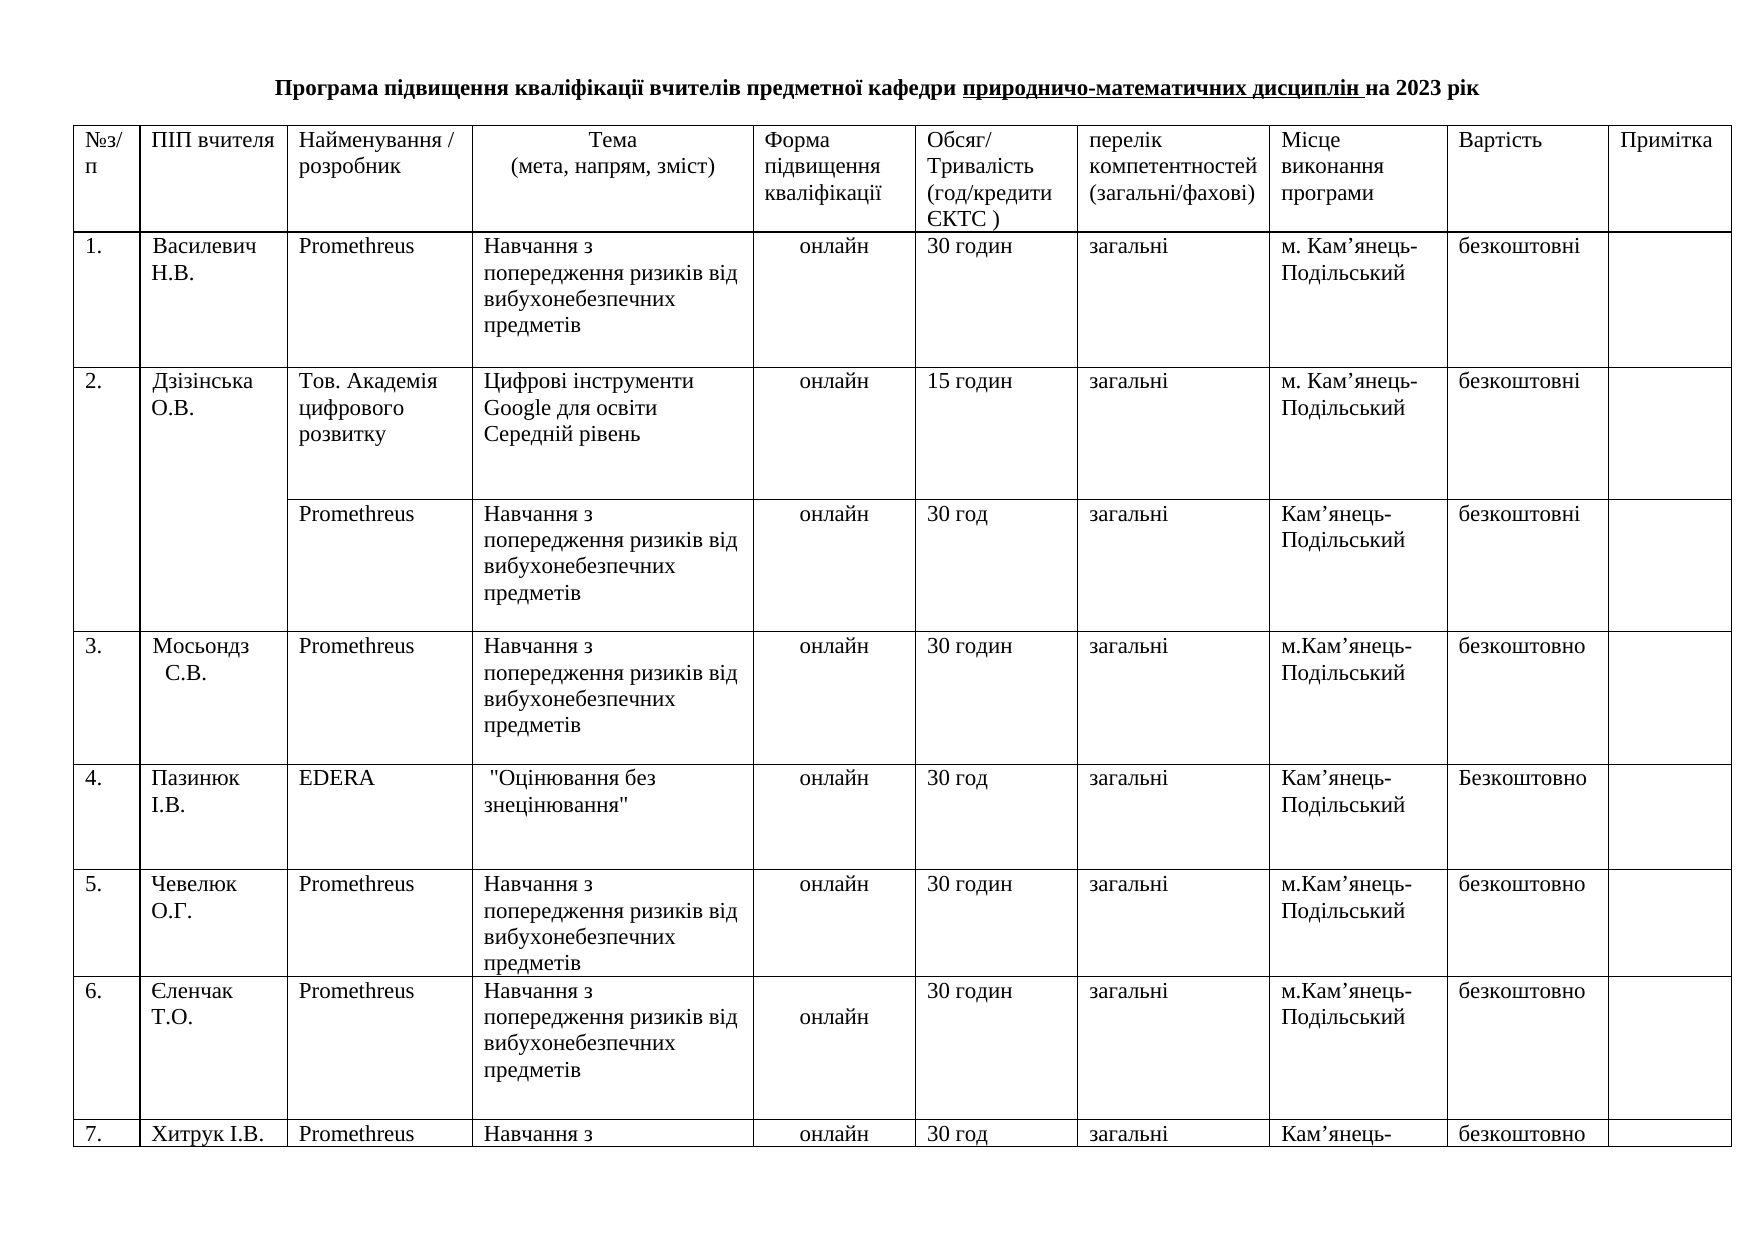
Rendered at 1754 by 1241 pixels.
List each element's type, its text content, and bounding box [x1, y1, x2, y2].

table_cell Василевич Н.В. [141, 233, 287, 367]
table_header Місце виконання програми [1270, 126, 1447, 231]
table_cell ЕDERA [288, 765, 472, 869]
table_cell безкоштовні [1448, 500, 1608, 631]
table_cell загальні [1078, 500, 1269, 631]
text Програма підвищення кваліфікації вчителів предметної кафедри природничо-математичних дисциплін на 2023 рік [118, 74, 1636, 100]
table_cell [1270, 1120, 1447, 1146]
table_cell [1609, 368, 1731, 499]
table_cell Мосьондз С.В. [141, 632, 287, 763]
table_header Обсяг/ Тривалість (год/кредити ЄКТС ) [916, 126, 1077, 231]
table_cell Навчання з попередження ризиків від вибухонебезпечних предметів [473, 233, 753, 367]
table_cell 6. [74, 977, 139, 1119]
table_cell загальні [1078, 765, 1269, 869]
table_header Вартість [1448, 126, 1608, 231]
table_cell Навчання з попередження ризиків від вибухонебезпечних предметів [473, 500, 753, 631]
table_cell 30 годин [916, 632, 1077, 763]
table_cell [1609, 233, 1731, 367]
table_cell "Оцінювання без знецінювання" [473, 765, 753, 869]
table_cell онлайн [754, 500, 915, 631]
table_cell загальні [1078, 632, 1269, 763]
table_cell 5. [74, 870, 139, 976]
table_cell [473, 977, 753, 1119]
table_cell Кам’янець-Подільський [1270, 500, 1447, 631]
table_cell м. Кам’янець-Подільський [1270, 233, 1447, 367]
table_cell онлайн [754, 870, 915, 976]
table_cell Чевелюк О.Г. [141, 870, 287, 976]
table_cell онлайн [754, 233, 915, 367]
table_header перелік компетентностей (загальні/фахові) [1078, 126, 1269, 231]
table_cell Promethreus [288, 632, 472, 763]
table_cell Єленчак Т.О. [141, 977, 287, 1119]
table_cell онлайн [754, 368, 915, 499]
table_header Тема (мета, напрям, зміст) [473, 126, 753, 231]
table_header Найменування / розробник [288, 126, 472, 231]
table_cell загальні [1078, 233, 1269, 367]
table_cell Тов. Академія цифрового розвитку [288, 368, 472, 499]
table_cell Promethreus [288, 500, 472, 631]
table_cell загальні [1078, 870, 1269, 976]
table_cell онлайн [754, 765, 915, 869]
table_cell Навчання з попередження ризиків від вибухонебезпечних предметів [473, 870, 753, 976]
table_cell м. Кам’янець-Подільський [1270, 368, 1447, 499]
table_cell 1. [74, 233, 139, 367]
table_cell 30 год [916, 500, 1077, 631]
table_cell Promethreus [288, 1120, 472, 1146]
table_cell безкоштовні [1448, 233, 1608, 367]
table_cell 15 годин [916, 368, 1077, 499]
table_cell м.Кам’янець- Подільський [1270, 870, 1447, 976]
table_cell 30 годин [916, 977, 1077, 1119]
table_cell м.Кам’янець- Подільський [1270, 632, 1447, 763]
table_cell Promethreus [288, 870, 472, 976]
table_cell 7. [74, 1120, 139, 1146]
table_cell безкоштовні [1448, 368, 1608, 499]
table_cell загальні [1078, 368, 1269, 499]
table_cell безкоштовно [1448, 870, 1608, 976]
table_cell [1609, 500, 1731, 631]
table_cell загальні [1078, 977, 1269, 1119]
table_cell Кам’янець-Подільський [1270, 765, 1447, 869]
table_cell 3. [74, 632, 139, 763]
table_cell [1609, 977, 1731, 1119]
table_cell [473, 1120, 753, 1146]
table_cell 30 годин [916, 870, 1077, 976]
table_cell Пазинюк І.В. [141, 765, 287, 869]
table_cell [1609, 765, 1731, 869]
table_cell 30 год [916, 1120, 1077, 1146]
table_cell безкоштовно [1448, 1120, 1608, 1146]
table_cell 30 год [916, 765, 1077, 869]
table_cell [1609, 632, 1731, 763]
table_cell Цифрові інструменти Google для освіти Середній рівень [473, 368, 753, 499]
table_header №з/п [74, 126, 139, 231]
table_cell 30 годин [916, 233, 1077, 367]
table_cell Хитрук І.В. [141, 1120, 287, 1146]
table_cell онлайн [754, 977, 915, 1119]
table_header ПІП вчителя [141, 126, 287, 231]
table_cell Дзізінська О.В. [141, 368, 287, 631]
table_cell Навчання з попередження ризиків від вибухонебезпечних предметів [473, 632, 753, 763]
table_cell Promethreus [288, 233, 472, 367]
table_cell Безкоштовно [1448, 765, 1608, 869]
table_cell [1609, 1120, 1731, 1146]
table_cell 4. [74, 765, 139, 869]
table_header Форма підвищення кваліфікації [754, 126, 915, 231]
table_cell безкоштовно [1448, 977, 1608, 1119]
table_cell онлайн [754, 1120, 915, 1146]
table_cell безкоштовно [1448, 632, 1608, 763]
table_cell [1609, 870, 1731, 976]
table_cell 2. [74, 368, 139, 631]
table_cell онлайн [754, 632, 915, 763]
table_cell загальні [1078, 1120, 1269, 1146]
table_header Примітка [1609, 126, 1731, 231]
table_cell Promethreus [288, 977, 472, 1119]
table_cell м.Кам’янець- Подільський [1270, 977, 1447, 1119]
